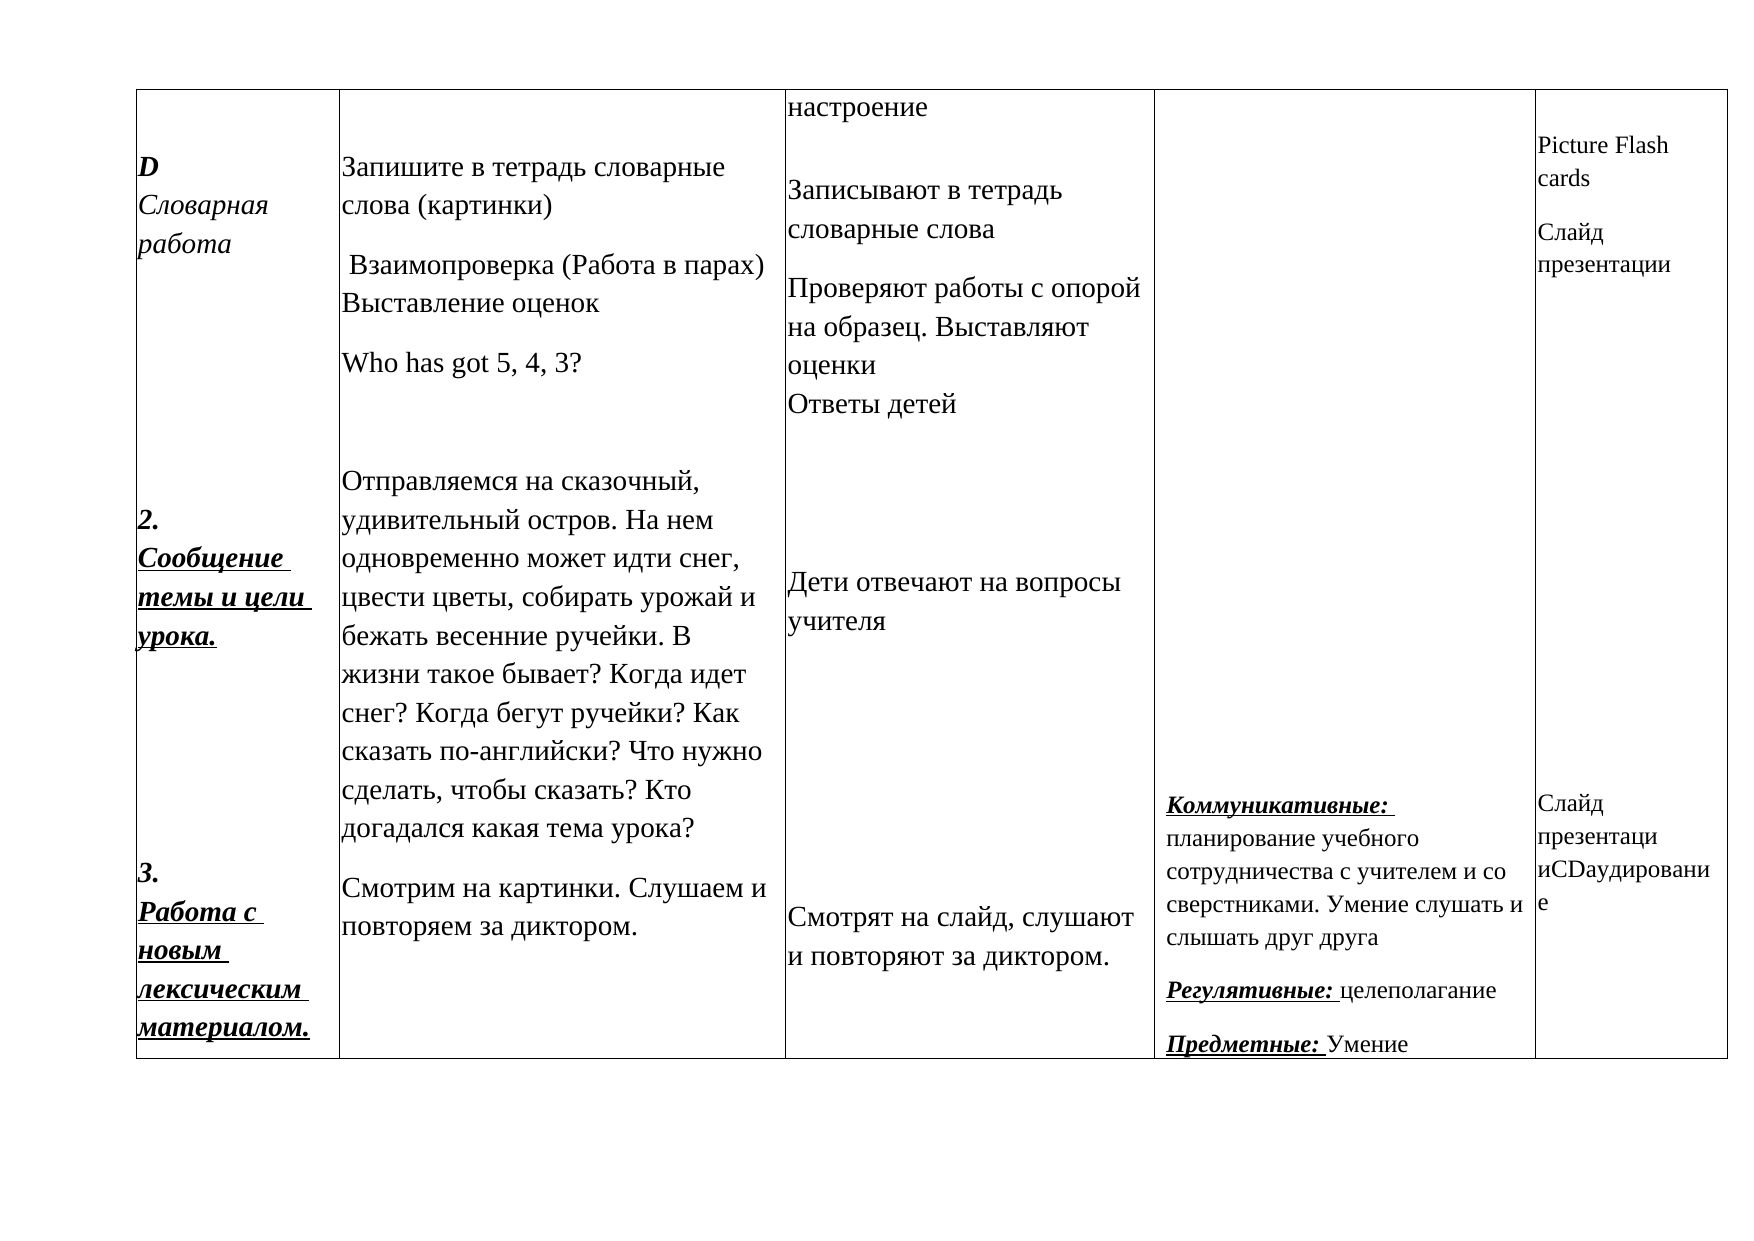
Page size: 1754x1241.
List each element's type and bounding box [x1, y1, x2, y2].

table_cell [1155, 90, 1535, 1058]
table_cell [137, 90, 339, 1058]
table_cell [786, 90, 1154, 1058]
table_cell [340, 90, 785, 1058]
table_cell [1536, 90, 1727, 1058]
